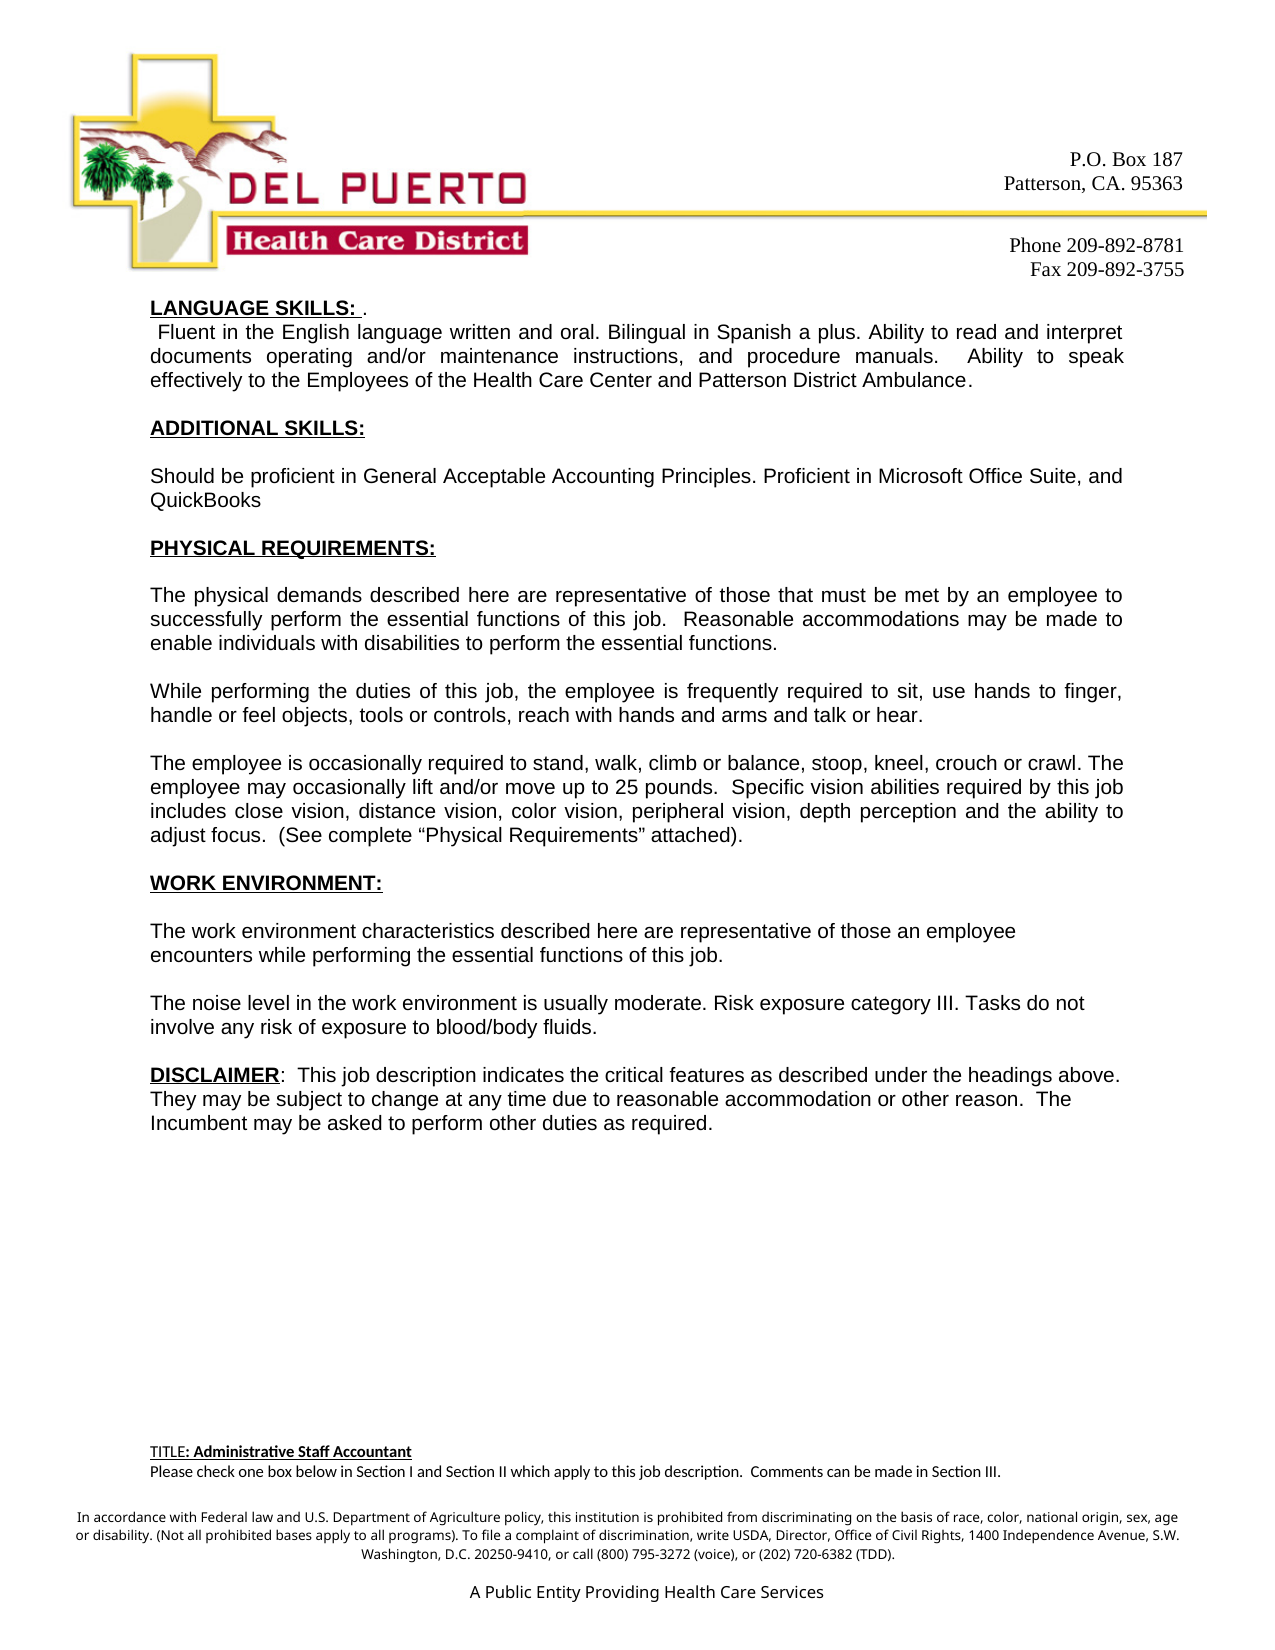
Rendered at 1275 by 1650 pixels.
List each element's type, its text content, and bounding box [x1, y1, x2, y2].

text Should be proficient in General Acceptable Accounting Principles. Proficient in Microsoft Office Suite, and QuickBooks [150, 463, 1125, 511]
text PHYSICAL REQUIREMENTS: [150, 535, 1125, 559]
text Fluent in the English language written and oral. Bilingual in Spanish a plus. Ability to read and interpret documents operating and/or maintenance instructions, and procedure manuals. Ability to speak effectively to the Employees of the Health Care Center and Patterson District Ambulance. [150, 320, 1125, 392]
text ADDITIONAL SKILLS: [150, 416, 1125, 439]
picture [54, 46, 1207, 272]
text WORK ENVIRONMENT: [150, 871, 1125, 895]
text While performing the duties of this job, the employee is frequently required to sit, use hands to finger, handle or feel objects, tools or controls, reach with hands and arms and talk or hear. [150, 679, 1125, 727]
text DISCLAIMER: This job description indicates the critical features as described under the headings above. They may be subject to change at any time due to reasonable accommodation or other reason. The Incumbent may be asked to perform other duties as required. [150, 1062, 1125, 1182]
text The employee is occasionally required to stand, walk, climb or balance, stoop, kneel, crouch or crawl. The employee may occasionally lift and/or move up to 25 pounds. Specific vision abilities required by this job includes close vision, distance vision, color vision, peripheral vision, depth perception and the ability to adjust focus. (See complete “Physical Requirements” attached). [150, 751, 1125, 847]
text The physical demands described here are representative of those that must be met by an employee to successfully perform the essential functions of this job. Reasonable accommodations may be made to enable individuals with disabilities to perform the essential functions. [150, 583, 1125, 655]
text LANGUAGE SKILLS: . [150, 272, 1125, 320]
text The noise level in the work environment is usually moderate. Risk exposure category III. Tasks do not involve any risk of exposure to blood/body fluids. [150, 991, 1125, 1038]
text TITLE: Administrative Staff Accountant [150, 1441, 1125, 1461]
text The work environment characteristics described here are representative of those an employee encounters while performing the essential functions of this job. [150, 919, 1125, 967]
text Please check one box below in Section I and Section II which apply to this job description. Comments can be made in Section III. [150, 1461, 1125, 1482]
